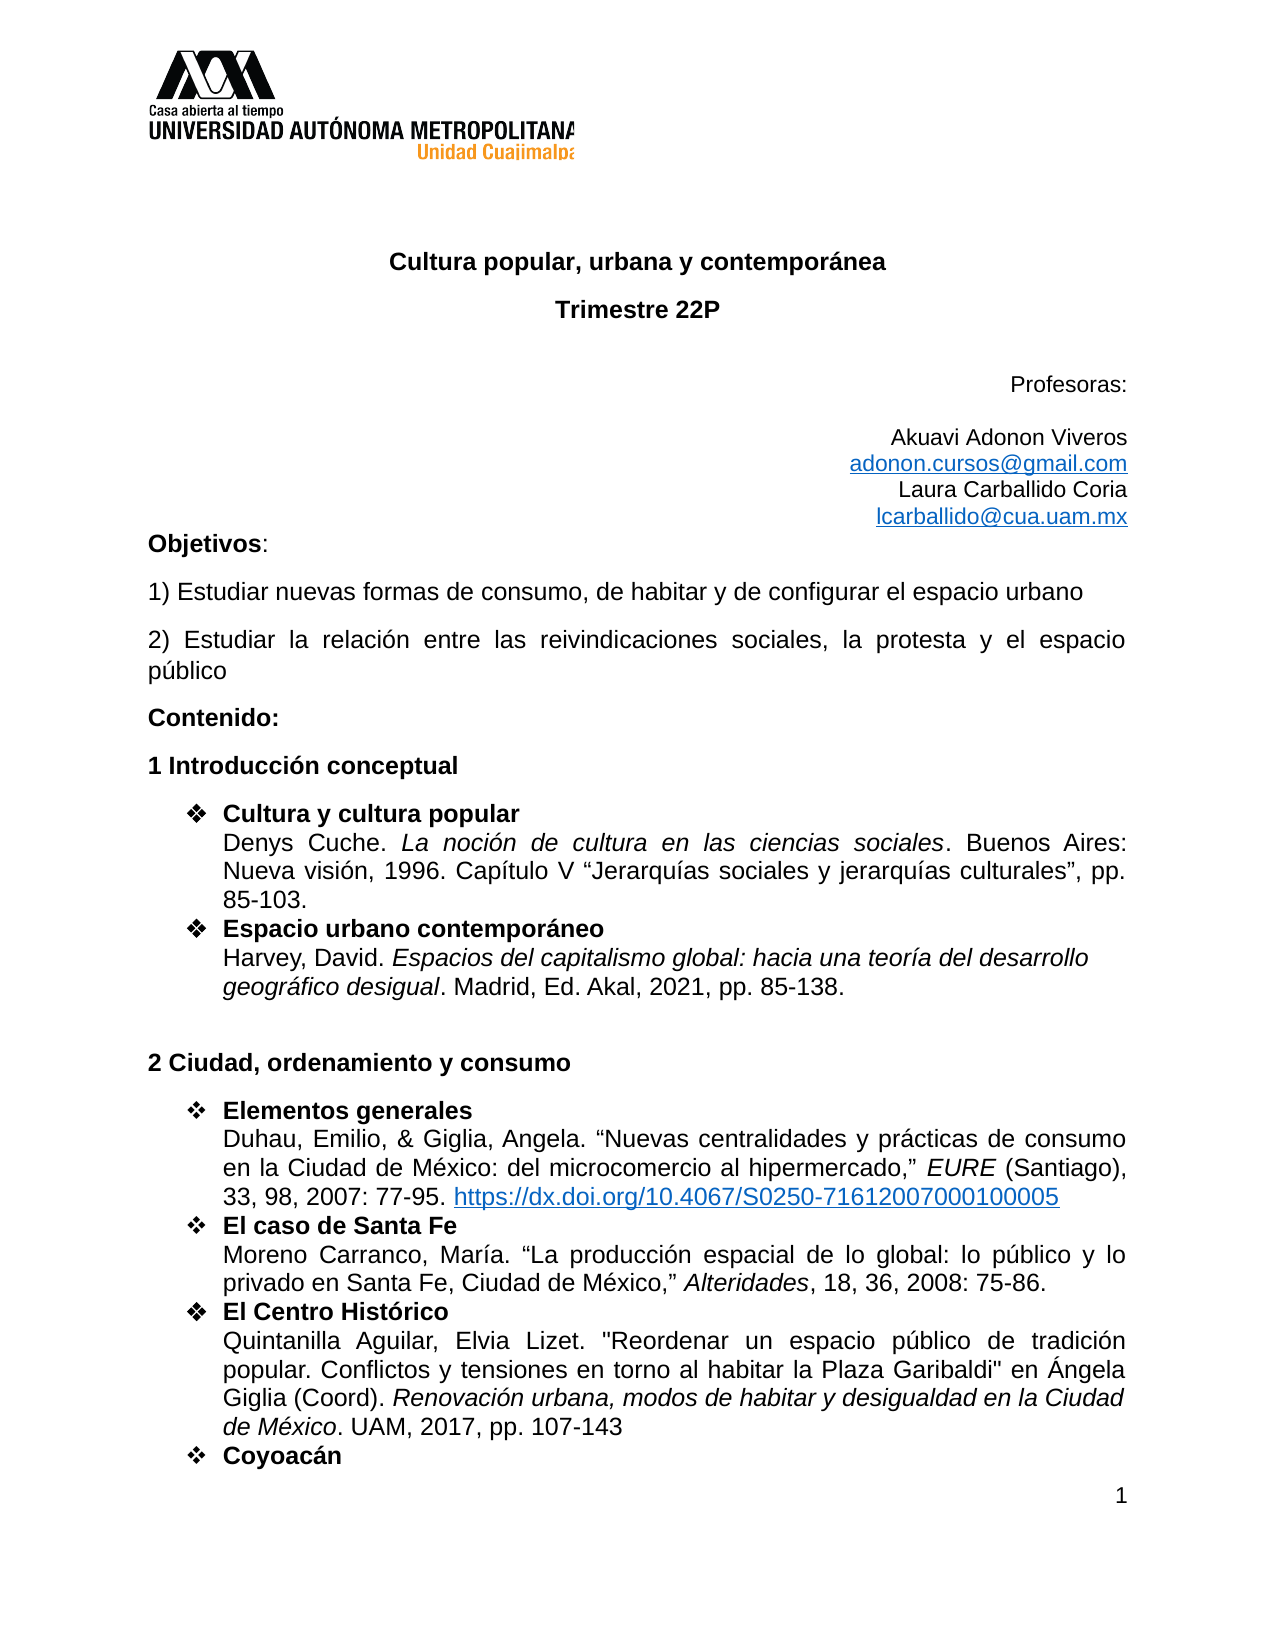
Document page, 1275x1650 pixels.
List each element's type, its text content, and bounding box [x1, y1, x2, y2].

text Laura Carballido Coria [148, 476, 1127, 503]
picture [149, 50, 574, 161]
list Quintanilla Aguilar, Elvia Lizet. "Reordenar un espacio público de tradición popular. Conflictos y tensiones en torno al habitar la Plaza Garibaldi" en Ángela Giglia (Coord). Renovación urbana, modos de habitar y desigualdad en la Ciudad de México. UAM, 2017, pp. 107-143 [223, 1326, 1127, 1441]
text Objetivos: [148, 529, 1127, 558]
list Coyoacán [185, 1441, 1127, 1470]
text 2 Ciudad, ordenamiento y consumo [148, 1048, 1127, 1077]
list Harvey, David. Espacios del capitalismo global: hacia una teoría del desarrollo geográfico desigual. Madrid, Ed. Akal, 2021, pp. 85-138. [223, 943, 1127, 1000]
text 1) Estudiar nuevas formas de consumo, de habitar y de configurar el espacio urbano [148, 577, 1127, 606]
list El caso de Santa Fe [185, 1211, 1127, 1239]
list Duhau, Emilio, & Giglia, Angela. “Nuevas centralidades y prácticas de consumo en la Ciudad de México: del microcomercio al hipermercado,” EURE (Santiago), 33, 98, 2007: 77-95. https://dx.doi.org/10.4067/S0250-71612007000100005 [223, 1124, 1127, 1211]
text 2) Estudiar la relación entre las reivindicaciones sociales, la protesta y el espacio público [148, 624, 1127, 684]
list Cultura y cultura popular [185, 799, 1127, 828]
list Espacio urbano contemporáneo [185, 914, 1127, 943]
text Trimestre 22P [148, 294, 1127, 323]
text lcarballido@cua.uam.mx [148, 503, 1127, 529]
text Cultura popular, urbana y contemporánea [148, 247, 1127, 276]
text 1 Introducción conceptual [148, 751, 1127, 780]
text adonon.cursos@gmail.com [148, 450, 1127, 476]
text Profesoras: [148, 371, 1127, 397]
list Moreno Carranco, María. “La producción espacial de lo global: lo público y lo privado en Santa Fe, Ciudad de México,” Alteridades, 18, 36, 2008: 75-86. [223, 1239, 1127, 1297]
text Contenido: [148, 703, 1127, 732]
list Elementos generales [185, 1096, 1127, 1124]
list Denys Cuche. La noción de cultura en las ciencias sociales. Buenos Aires: Nueva visión, 1996. Capítulo V “Jerarquías sociales y jerarquías culturales”, pp. 85-103. [223, 828, 1127, 914]
list El Centro Histórico [185, 1297, 1127, 1326]
text Akuavi Adonon Viveros [148, 424, 1127, 450]
